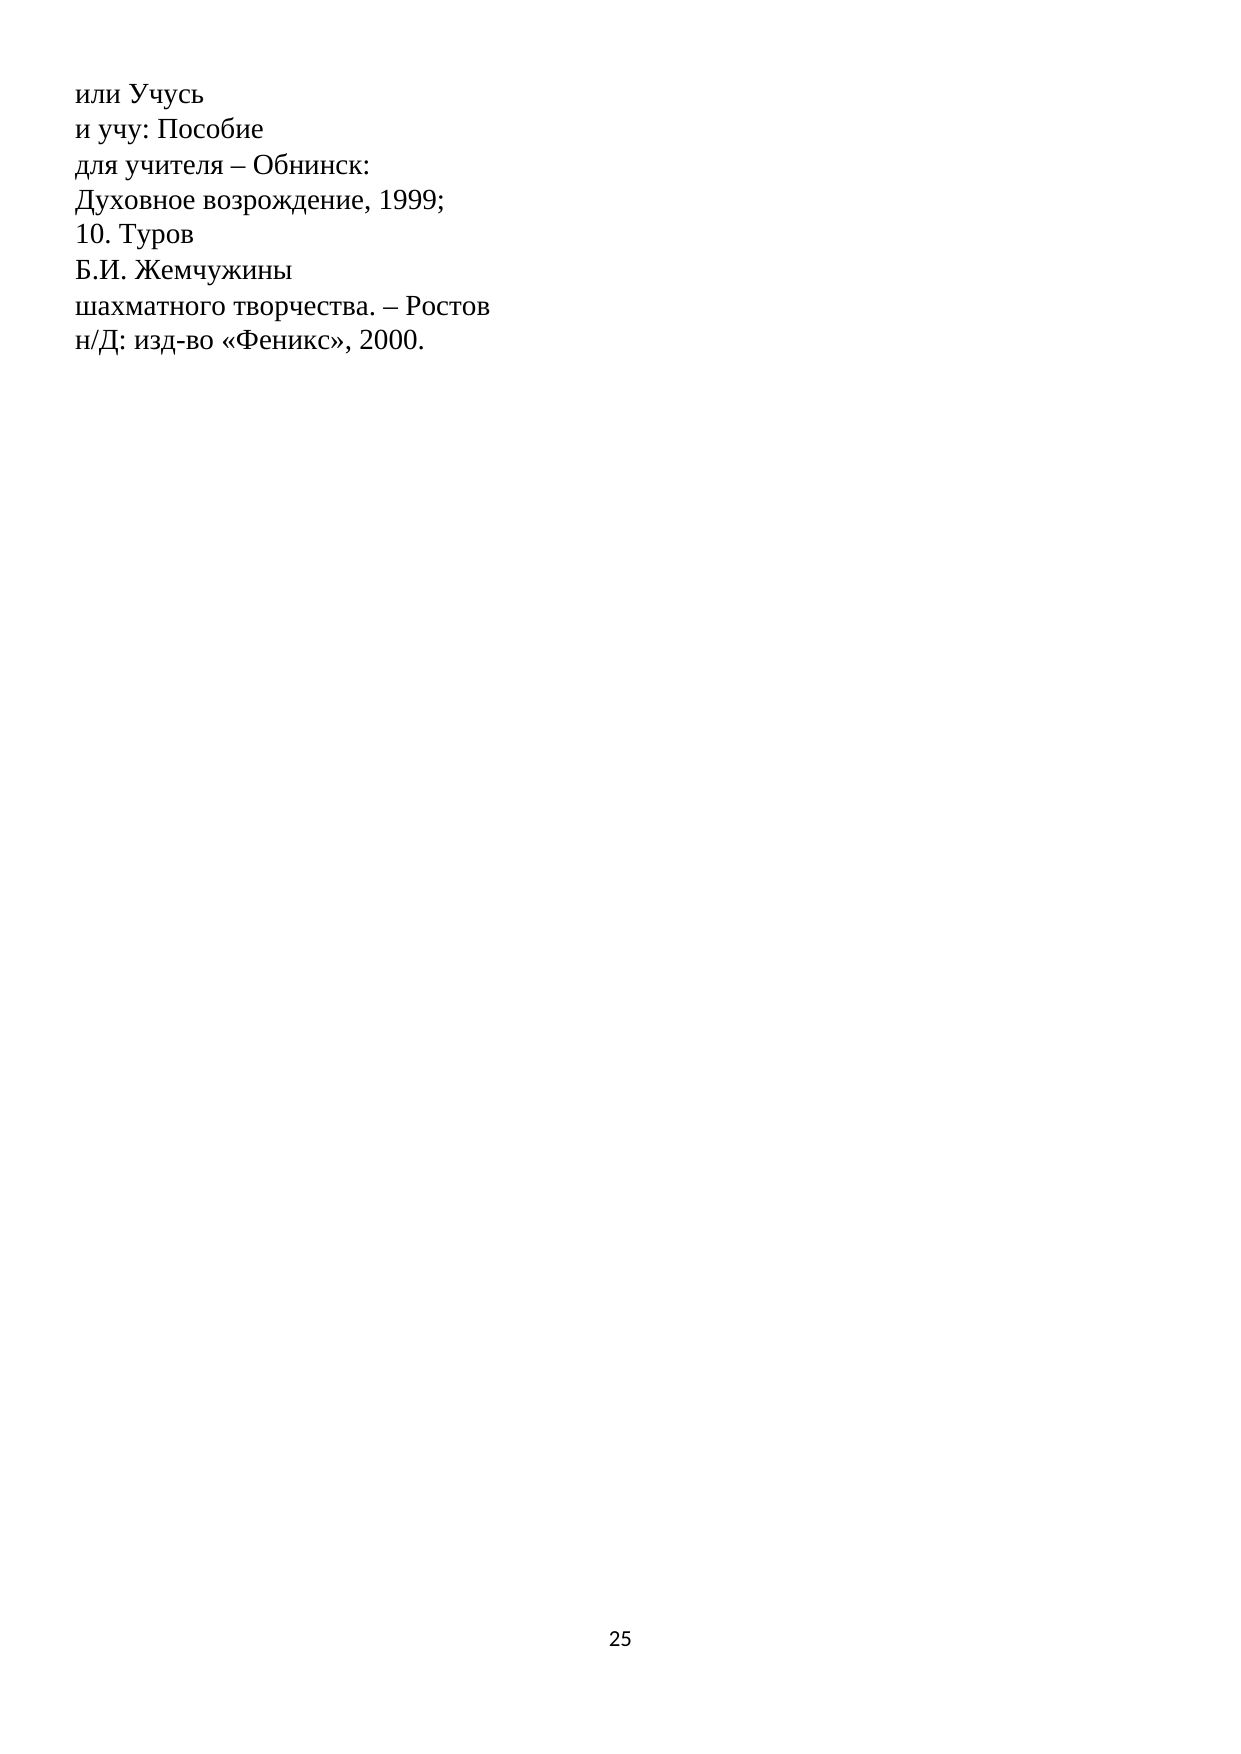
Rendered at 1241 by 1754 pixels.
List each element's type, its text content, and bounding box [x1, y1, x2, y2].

text 10. Туров король Б.И. Жемчужины процесс шахматного творчества. – Ростов целью н/Д: изд-во «Феникс», 2000. [75, 215, 1165, 356]
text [75, 75, 1165, 215]
